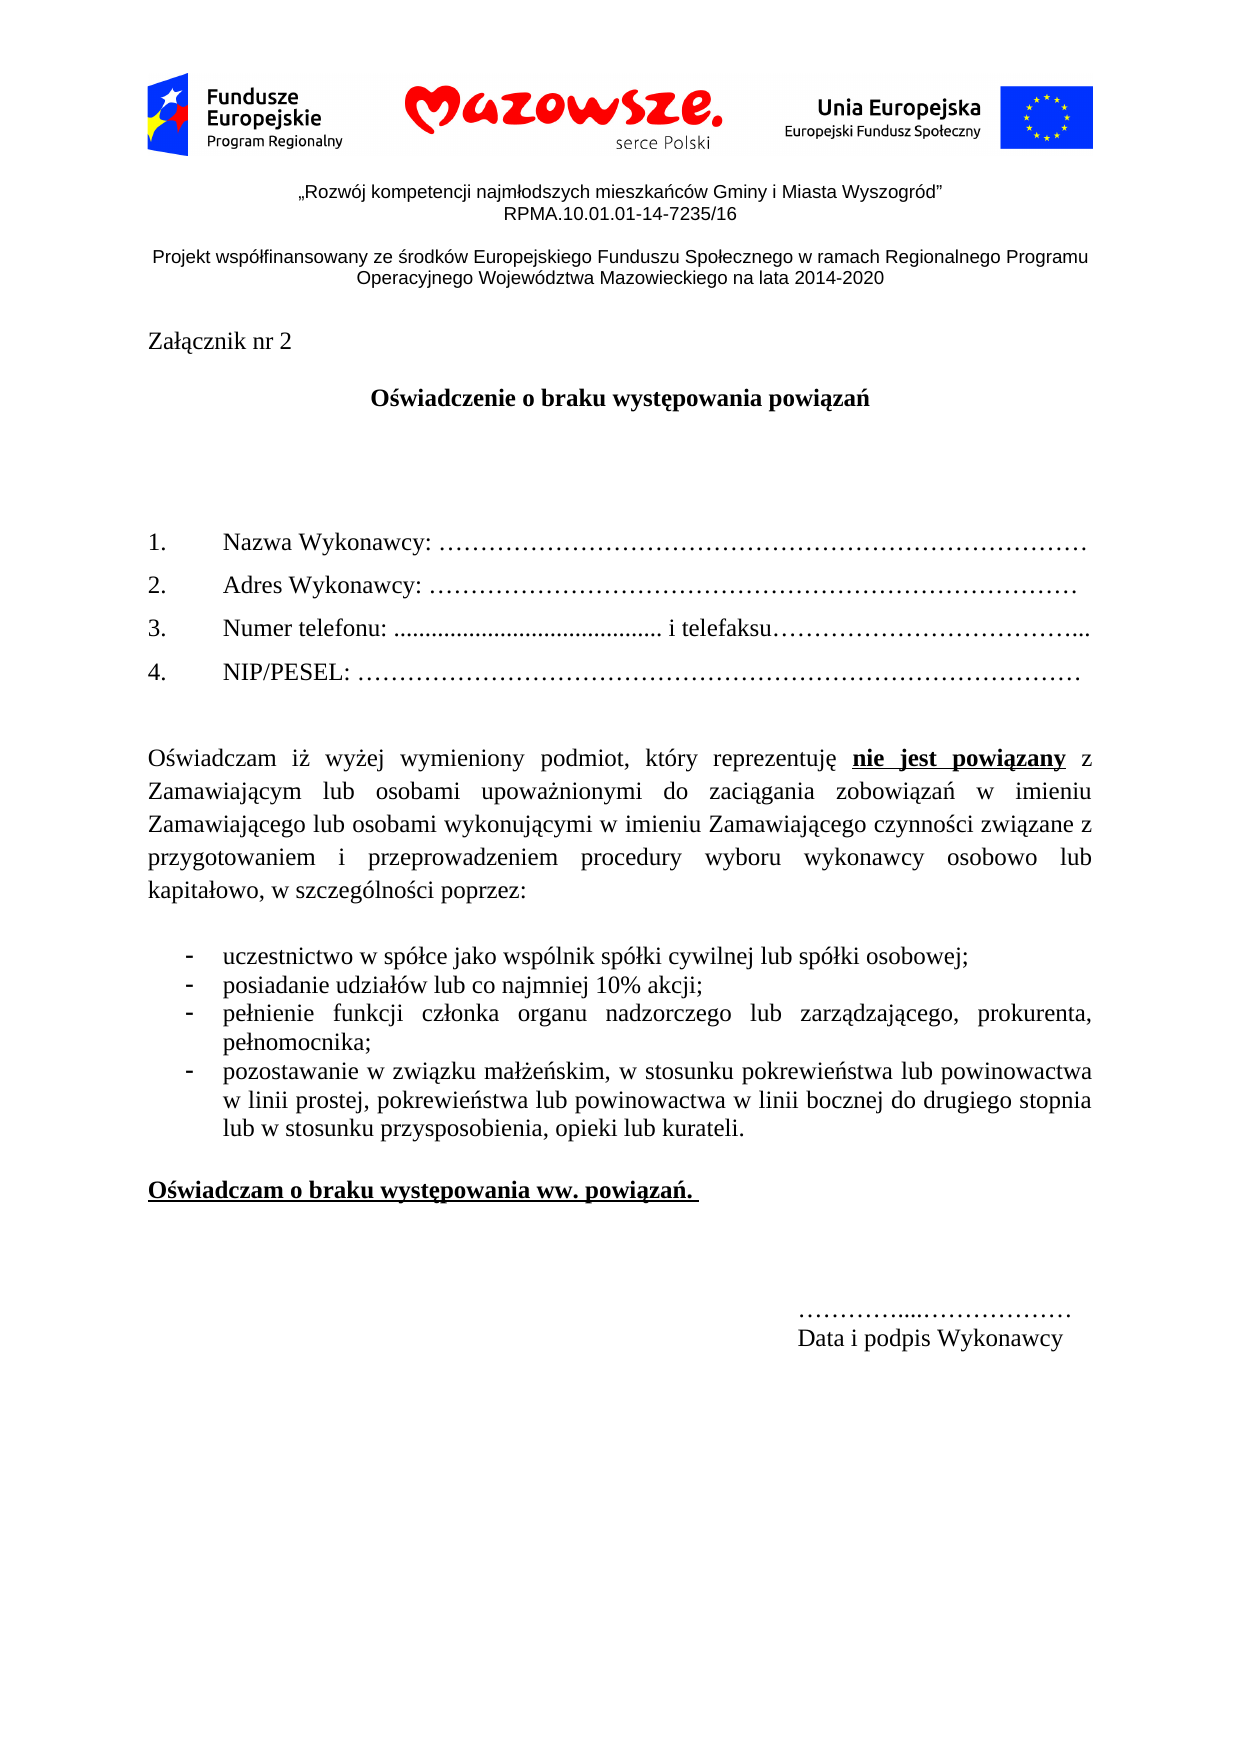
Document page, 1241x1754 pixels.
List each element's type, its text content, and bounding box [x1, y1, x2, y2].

text …………....……………… [148, 1294, 1093, 1323]
list NIP/PESEL: …………………………………………………………………………… [148, 657, 1093, 685]
text Załącznik nr 2 [148, 326, 1093, 355]
list uczestnictwo w spółce jako wspólnik spółki cywilnej lub spółki osobowej; [185, 941, 1093, 970]
list Numer telefonu: ........................................... i telefaksu………………………………... [148, 613, 1093, 642]
picture [147, 73, 1093, 156]
text Oświadczam iż wyżej wymieniony podmiot, który reprezentuję nie jest powiązany z Zamawiającym lub osobami upoważnionymi do zaciągania zobowiązań w imieniu Zamawiającego lub osobami wykonującymi w imieniu Zamawiającego czynności związane z przygotowaniem i przeprowadzeniem procedury wyboru wykonawcy osobowo lub kapitałowo, w szczególności poprzez: [148, 743, 1093, 904]
text Oświadczam o braku występowania ww. powiązań. [148, 1175, 1093, 1204]
list Nazwa Wykonawcy: …………………………………………………………………… [148, 527, 1093, 556]
list Adres Wykonawcy: …………………………………………………………………… [148, 570, 1093, 599]
text Oświadczenie o braku występowania powiązań [148, 383, 1093, 412]
list pozostawanie w związku małżeńskim, w stosunku pokrewieństwa lub powinowactwa w linii prostej, pokrewieństwa lub powinowactwa w linii bocznej do drugiego stopnia lub w stosunku przysposobienia, opieki lub kurateli. [185, 1056, 1093, 1142]
list pełnienie funkcji członka organu nadzorczego lub zarządzającego, prokurenta, pełnomocnika; [185, 998, 1093, 1056]
text Data i podpis Wykonawcy [148, 1323, 1093, 1352]
list posiadanie udziałów lub co najmniej 10% akcji; [185, 970, 1093, 998]
